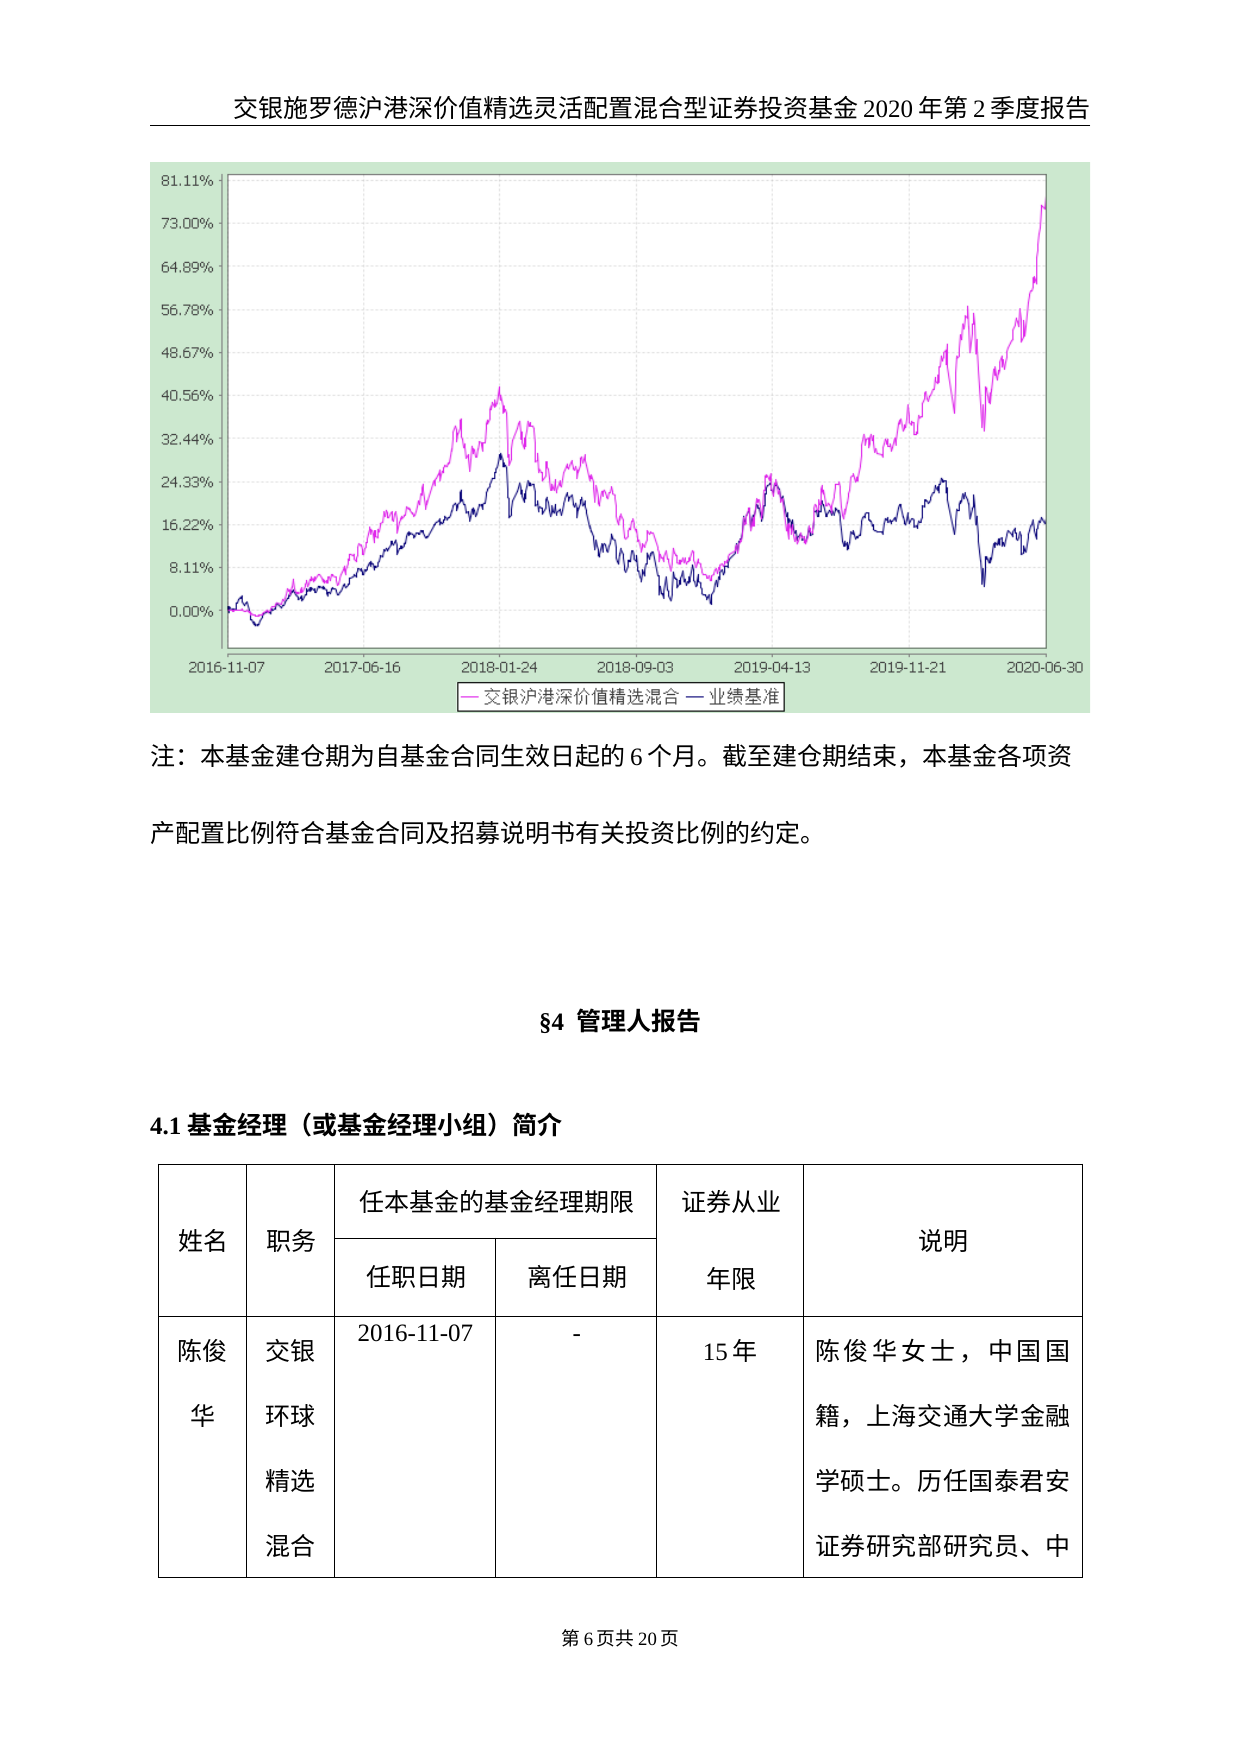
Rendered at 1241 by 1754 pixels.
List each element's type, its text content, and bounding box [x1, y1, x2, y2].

subtitle §4 管理人报告 [150, 987, 1090, 1052]
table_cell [247, 1317, 334, 1577]
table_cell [804, 1317, 1082, 1577]
table_header 姓名 [159, 1165, 246, 1316]
text 4.1 基金经理（或基金经理小组）简介 [150, 1091, 1090, 1156]
table_cell 离任日期 [496, 1239, 656, 1316]
picture [150, 162, 1091, 713]
table_header 说明 [804, 1165, 1082, 1316]
text 注：本基金建仓期为自基金合同生效日起的6个月。截至建仓期结束，本基金各项资产配置比例符合基金合同及招募说明书有关投资比例的约定。 [150, 722, 1090, 864]
table_header 任本基金的基金经理期限 [335, 1165, 656, 1238]
table_cell 15年 [657, 1317, 803, 1577]
table_cell 陈俊华 [159, 1317, 246, 1577]
table_cell 任职日期 [335, 1239, 495, 1316]
table_cell - [496, 1317, 656, 1577]
table_header 职务 [247, 1165, 334, 1316]
table_cell 2016-11-07 [335, 1317, 495, 1577]
table_header 证券从业年限 [657, 1165, 803, 1316]
